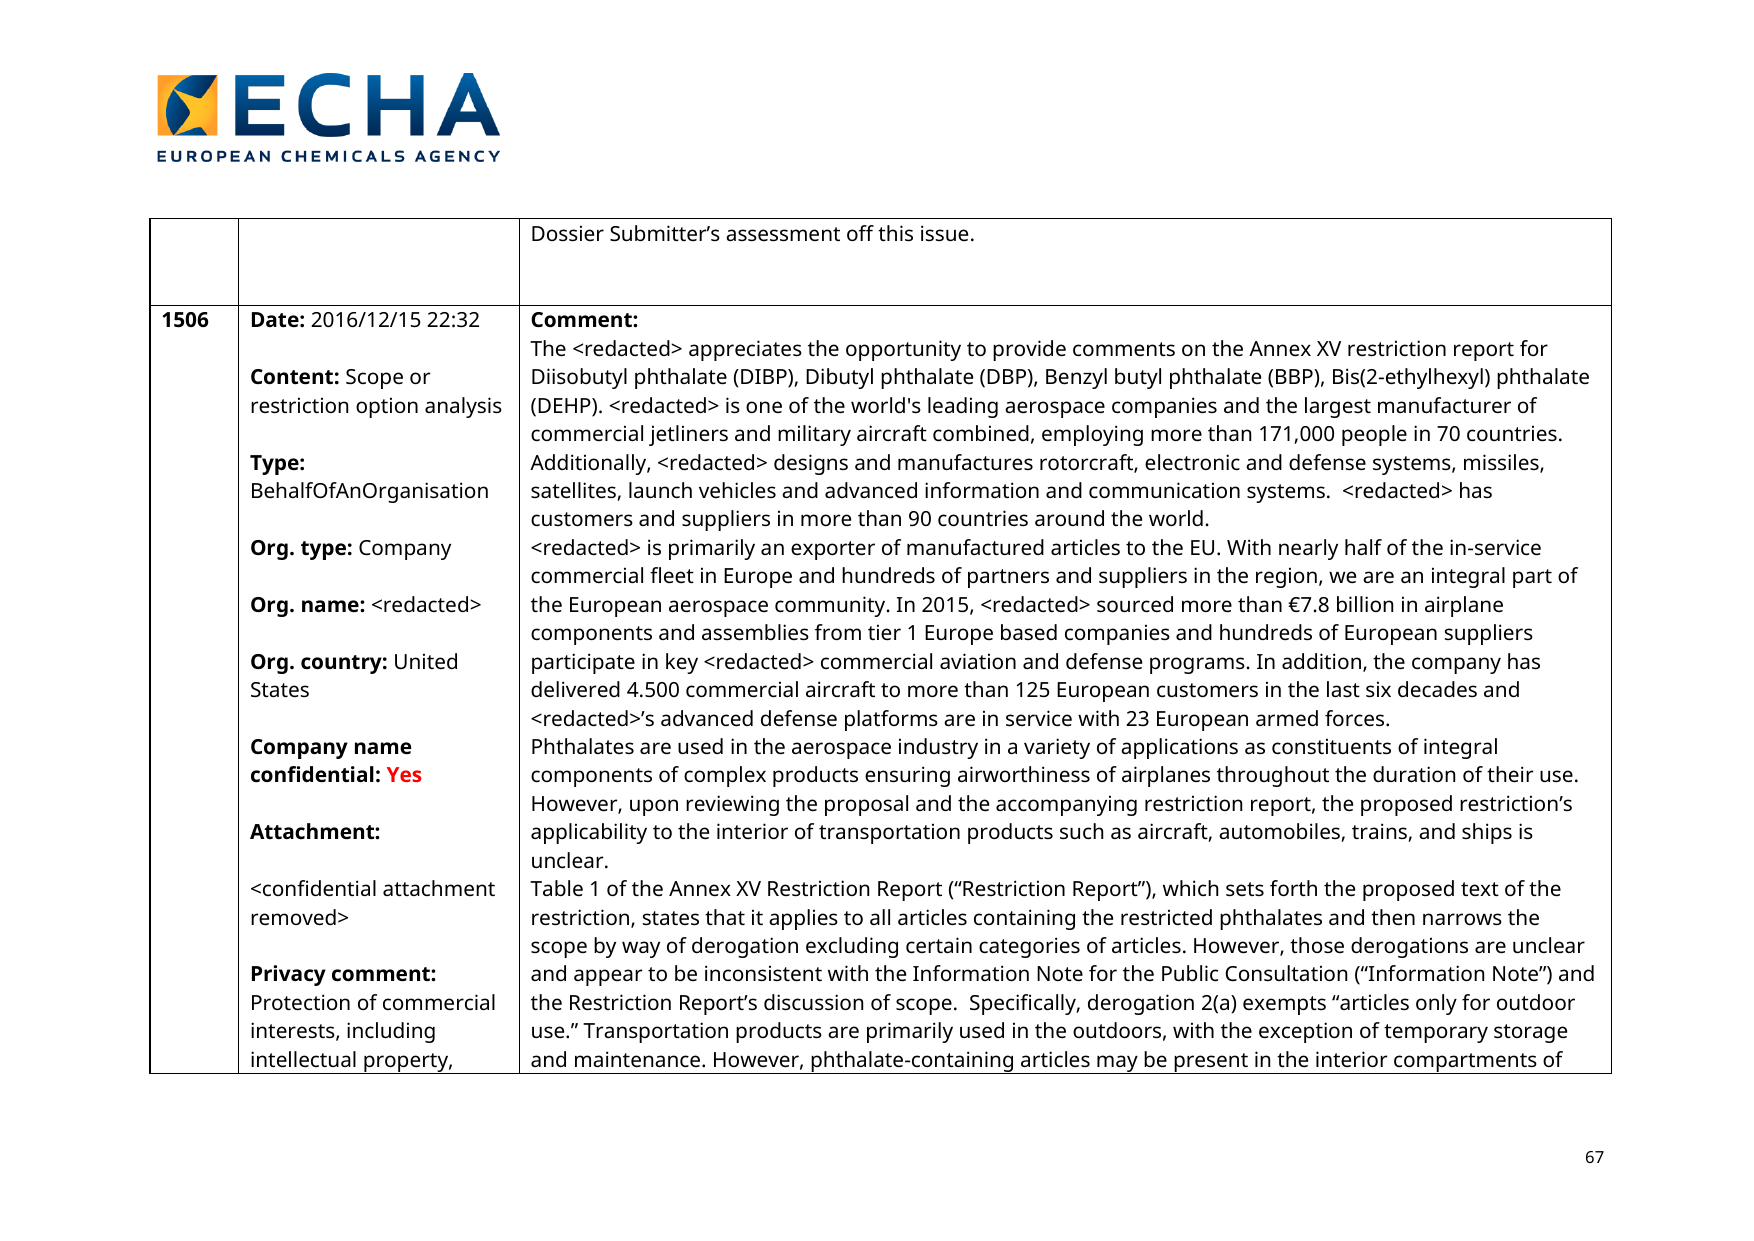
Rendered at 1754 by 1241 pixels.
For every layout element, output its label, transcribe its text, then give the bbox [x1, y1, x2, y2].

table_cell 1506 [151, 306, 238, 1073]
picture [157, 73, 500, 162]
